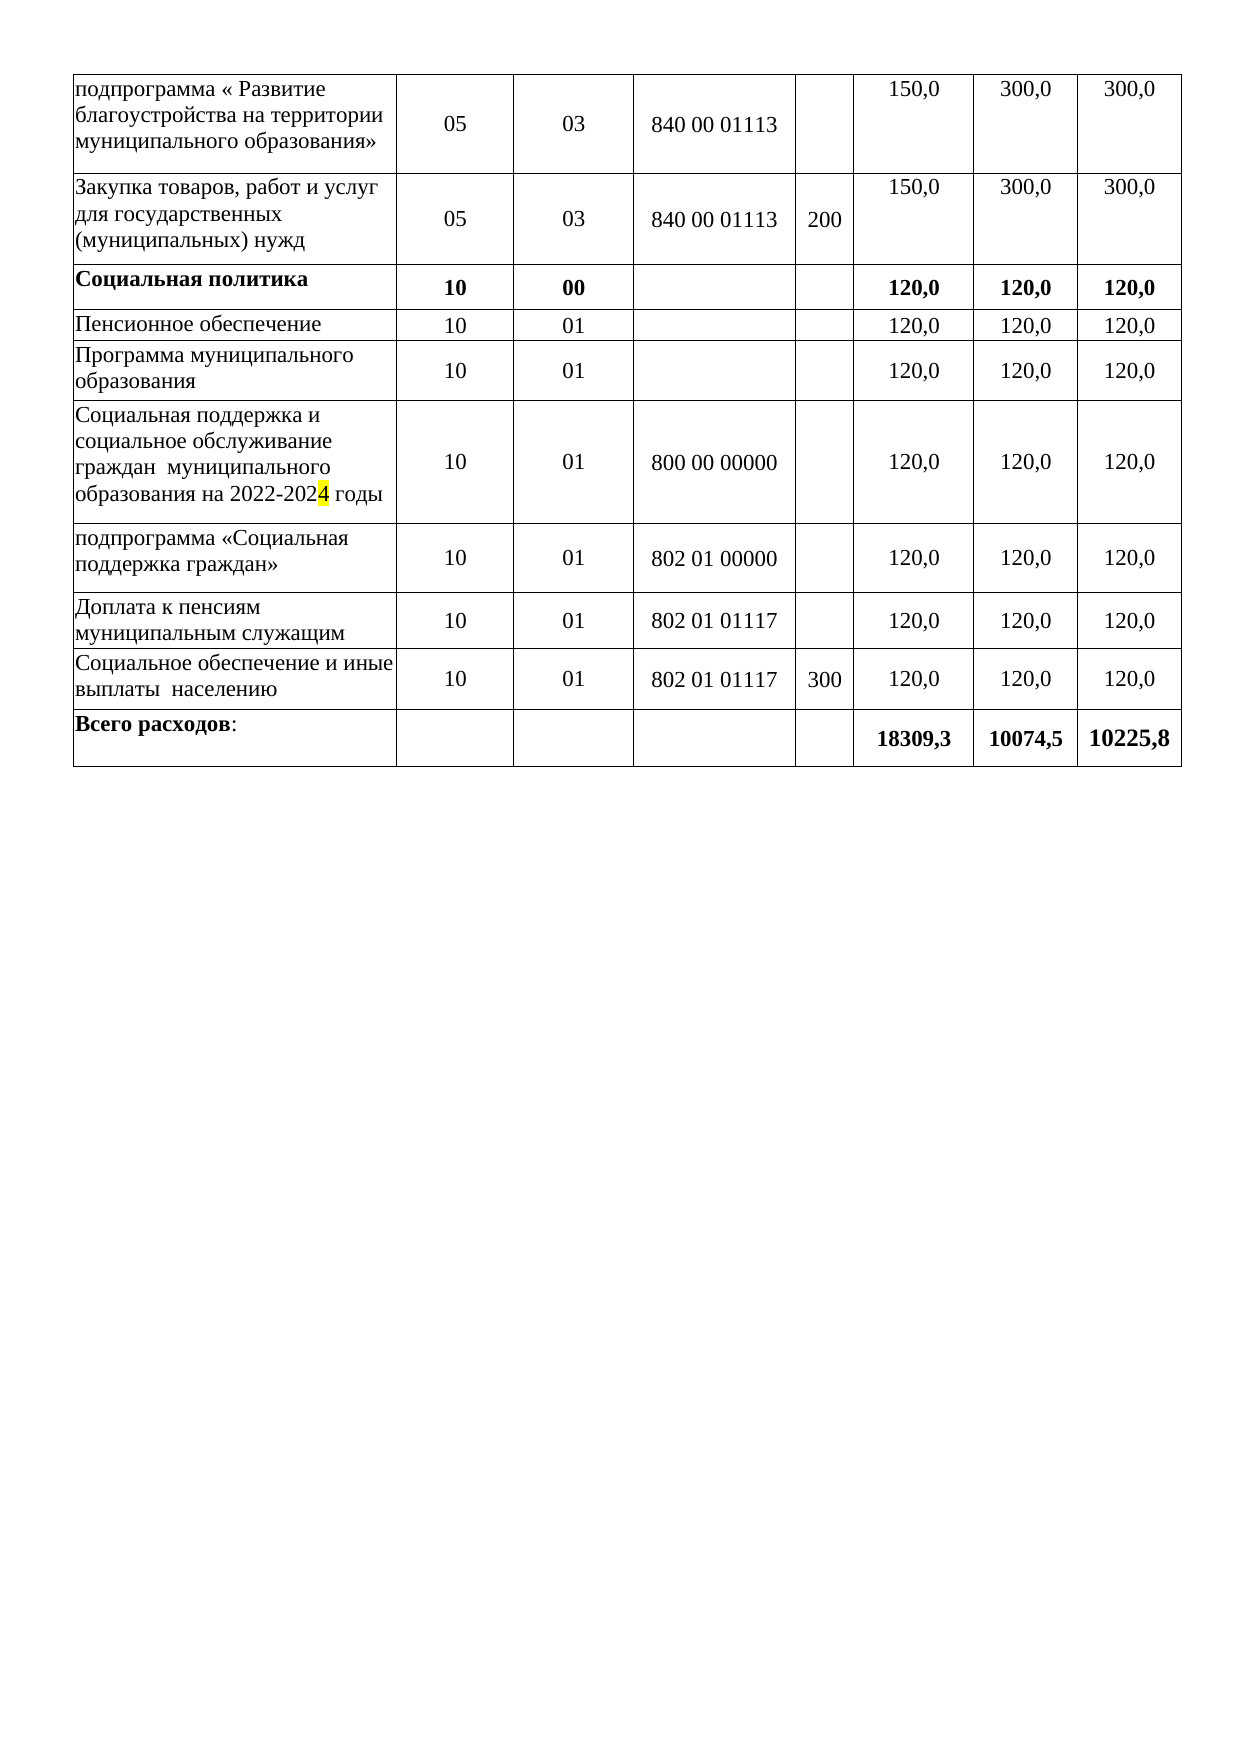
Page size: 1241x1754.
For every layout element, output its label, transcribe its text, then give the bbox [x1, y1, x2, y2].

table_cell 05 [397, 75, 513, 172]
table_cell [74, 174, 396, 264]
table_cell 10 [397, 341, 513, 399]
table_cell 10 [397, 310, 513, 340]
table_cell 120,0 [974, 265, 1077, 309]
table_cell 300 [796, 649, 853, 708]
table_cell [634, 310, 795, 340]
table_cell 120,0 [854, 593, 973, 648]
table_cell 05 [397, 174, 513, 264]
table_cell 300,0 [1078, 75, 1181, 172]
table_cell 10 [397, 524, 513, 592]
table_cell 10 [397, 401, 513, 523]
table_cell 01 [514, 524, 633, 592]
table_cell 120,0 [974, 401, 1077, 523]
table_cell 10 [397, 265, 513, 309]
table_cell [634, 265, 795, 309]
table_cell 840 00 01113 [634, 174, 795, 264]
table_cell 840 00 01113 [634, 75, 795, 172]
table_cell 10225,8 [1078, 710, 1181, 766]
table_cell 120,0 [1078, 310, 1181, 340]
table_cell подпрограмма «Социальная поддержка граждан» [74, 524, 396, 592]
table_cell 120,0 [1078, 401, 1181, 523]
table_cell Социальная поддержка и социальное обслуживание граждан муниципального образования на 2022-2024 годы [74, 401, 396, 523]
table_cell 120,0 [1078, 593, 1181, 648]
table_cell Социальная политика [74, 265, 396, 309]
table_cell 200 [796, 174, 853, 264]
table_cell 10074,5 [974, 710, 1077, 766]
table_cell [514, 710, 633, 766]
table_cell подпрограмма « Развитие благоустройства на территории муниципального образования» [74, 75, 396, 172]
table_cell Программа муниципального образования [74, 341, 396, 399]
table_cell 03 [514, 174, 633, 264]
table_cell 01 [514, 649, 633, 708]
table_cell [634, 341, 795, 399]
table_cell 01 [514, 310, 633, 340]
table_cell 300,0 [974, 75, 1077, 172]
table_cell 150,0 [854, 174, 973, 264]
table_cell 120,0 [854, 341, 973, 399]
table_cell 120,0 [854, 649, 973, 708]
table_cell 120,0 [854, 310, 973, 340]
table_cell 10 [397, 593, 513, 648]
table_cell 120,0 [974, 649, 1077, 708]
table_cell Всего расходов: [74, 710, 396, 766]
table_cell 120,0 [1078, 341, 1181, 399]
table_cell 120,0 [1078, 524, 1181, 592]
table_cell 10 [397, 649, 513, 708]
table_cell 802 01 00000 [634, 524, 795, 592]
table_cell [796, 593, 853, 648]
table_cell 120,0 [854, 524, 973, 592]
table_cell 300,0 [1078, 174, 1181, 264]
table_cell [796, 524, 853, 592]
table_cell 120,0 [974, 524, 1077, 592]
table_cell 01 [514, 341, 633, 399]
table_cell 120,0 [854, 401, 973, 523]
table_cell Социальное обеспечение и иные выплаты населению [74, 649, 396, 708]
table_cell [796, 710, 853, 766]
table_cell 120,0 [974, 310, 1077, 340]
table_cell 802 01 01117 [634, 593, 795, 648]
table_cell Доплата к пенсиям муниципальным служащим [74, 593, 396, 648]
table_cell 01 [514, 593, 633, 648]
table_cell [397, 710, 513, 766]
table_cell [634, 710, 795, 766]
table_cell 120,0 [1078, 649, 1181, 708]
table_cell 03 [514, 75, 633, 172]
table_cell [796, 341, 853, 399]
table_cell 800 00 00000 [634, 401, 795, 523]
table_cell 802 01 01117 [634, 649, 795, 708]
table_cell 00 [514, 265, 633, 309]
table_cell 120,0 [974, 341, 1077, 399]
table_cell 120,0 [974, 593, 1077, 648]
table_cell [796, 401, 853, 523]
table_cell 150,0 [854, 75, 973, 172]
table_cell [796, 75, 853, 172]
table_cell 300,0 [974, 174, 1077, 264]
table_cell [796, 310, 853, 340]
table_cell 01 [514, 401, 633, 523]
table_cell 120,0 [854, 265, 973, 309]
table_cell 18309,3 [854, 710, 973, 766]
table_cell 120,0 [1078, 265, 1181, 309]
table_cell [796, 265, 853, 309]
table_cell Пенсионное обеспечение [74, 310, 396, 340]
